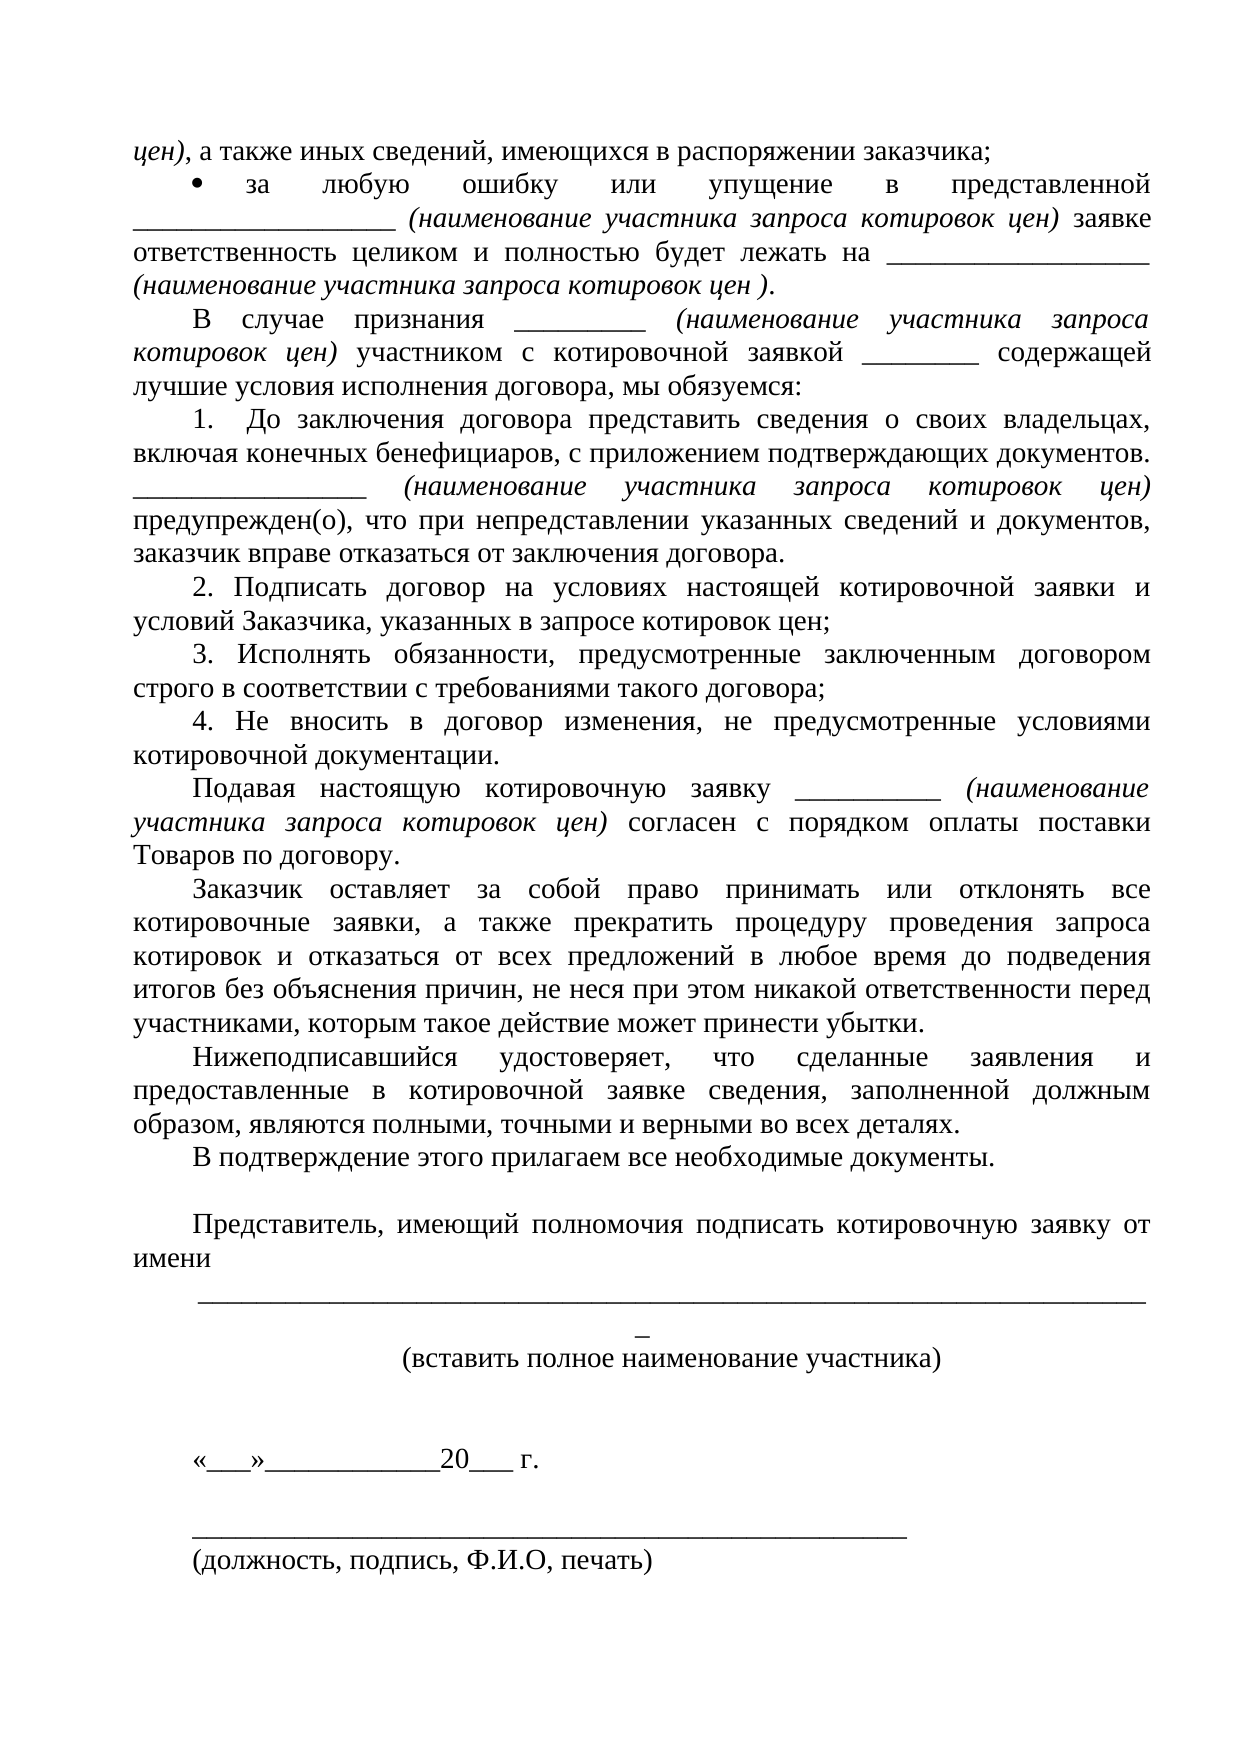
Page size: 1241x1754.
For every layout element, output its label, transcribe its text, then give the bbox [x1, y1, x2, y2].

text Нижеподписавшийся удостоверяет, что сделанные заявления и предоставленные в котировочной заявке сведения, заполненной должным образом, являются полными, точными и верными во всех деталях. [133, 1039, 1152, 1139]
text В подтверждение этого прилагаем все необходимые документы. [133, 1139, 1152, 1173]
text 4. Не вносить в договор изменения, не предусмотренные условиями котировочной документации. [133, 703, 1152, 770]
text (должность, подпись, Ф.И.О, печать) [133, 1542, 1152, 1575]
text _________________________________________________ [133, 1508, 1152, 1542]
text 3. Исполнять обязанности, предусмотренные заключенным договором строго в соответствии с требованиями такого договора; [133, 636, 1152, 703]
text 2. Подписать договор на условиях настоящей котировочной заявки и условий Заказчика, указанных в запросе котировок цен; [133, 569, 1152, 636]
text __________________________________________________________________ [133, 1273, 1152, 1341]
text «___»____________20___ г. [133, 1441, 1152, 1475]
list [133, 133, 1152, 166]
text Заказчик оставляет за собой право принимать или отклонять все котировочные заявки, а также прекратить процедуру проведения запроса котировок и отказаться от всех предложений в любое время до подведения итогов без объяснения причин, не неся при этом никакой ответственности перед участниками, которым такое действие может принести убытки. [133, 871, 1152, 1039]
text В случае признания _________ (наименование участника запроса котировок цен) участником с котировочной заявкой ________ содержащей лучшие условия исполнения договора, мы обязуемся: [133, 301, 1152, 401]
text Подавая настоящую котировочную заявку __________ (наименование участника запроса котировок цен) согласен с порядком оплаты поставки Товаров по договору. [133, 770, 1152, 871]
text Представитель, имеющий полномочия подписать котировочную заявку от имени [133, 1206, 1152, 1273]
text 1. До заключения договора представить сведения о своих владельцах, включая конечных бенефициаров, с приложением подтверждающих документов. ________________ (наименование участника запроса котировок цен) предупрежден(о), что при непредставлении указанных сведений и документов, заказчик вправе отказаться от заключения договора. [133, 401, 1152, 569]
text (вставить полное наименование участника) [133, 1341, 1152, 1374]
list за любую ошибку или упущение в представленной __________________ (наименование участника запроса котировок цен) заявке ответственность целиком и полностью будет лежать на __________________ (наименование участника запроса котировок цен ). [133, 166, 1152, 301]
